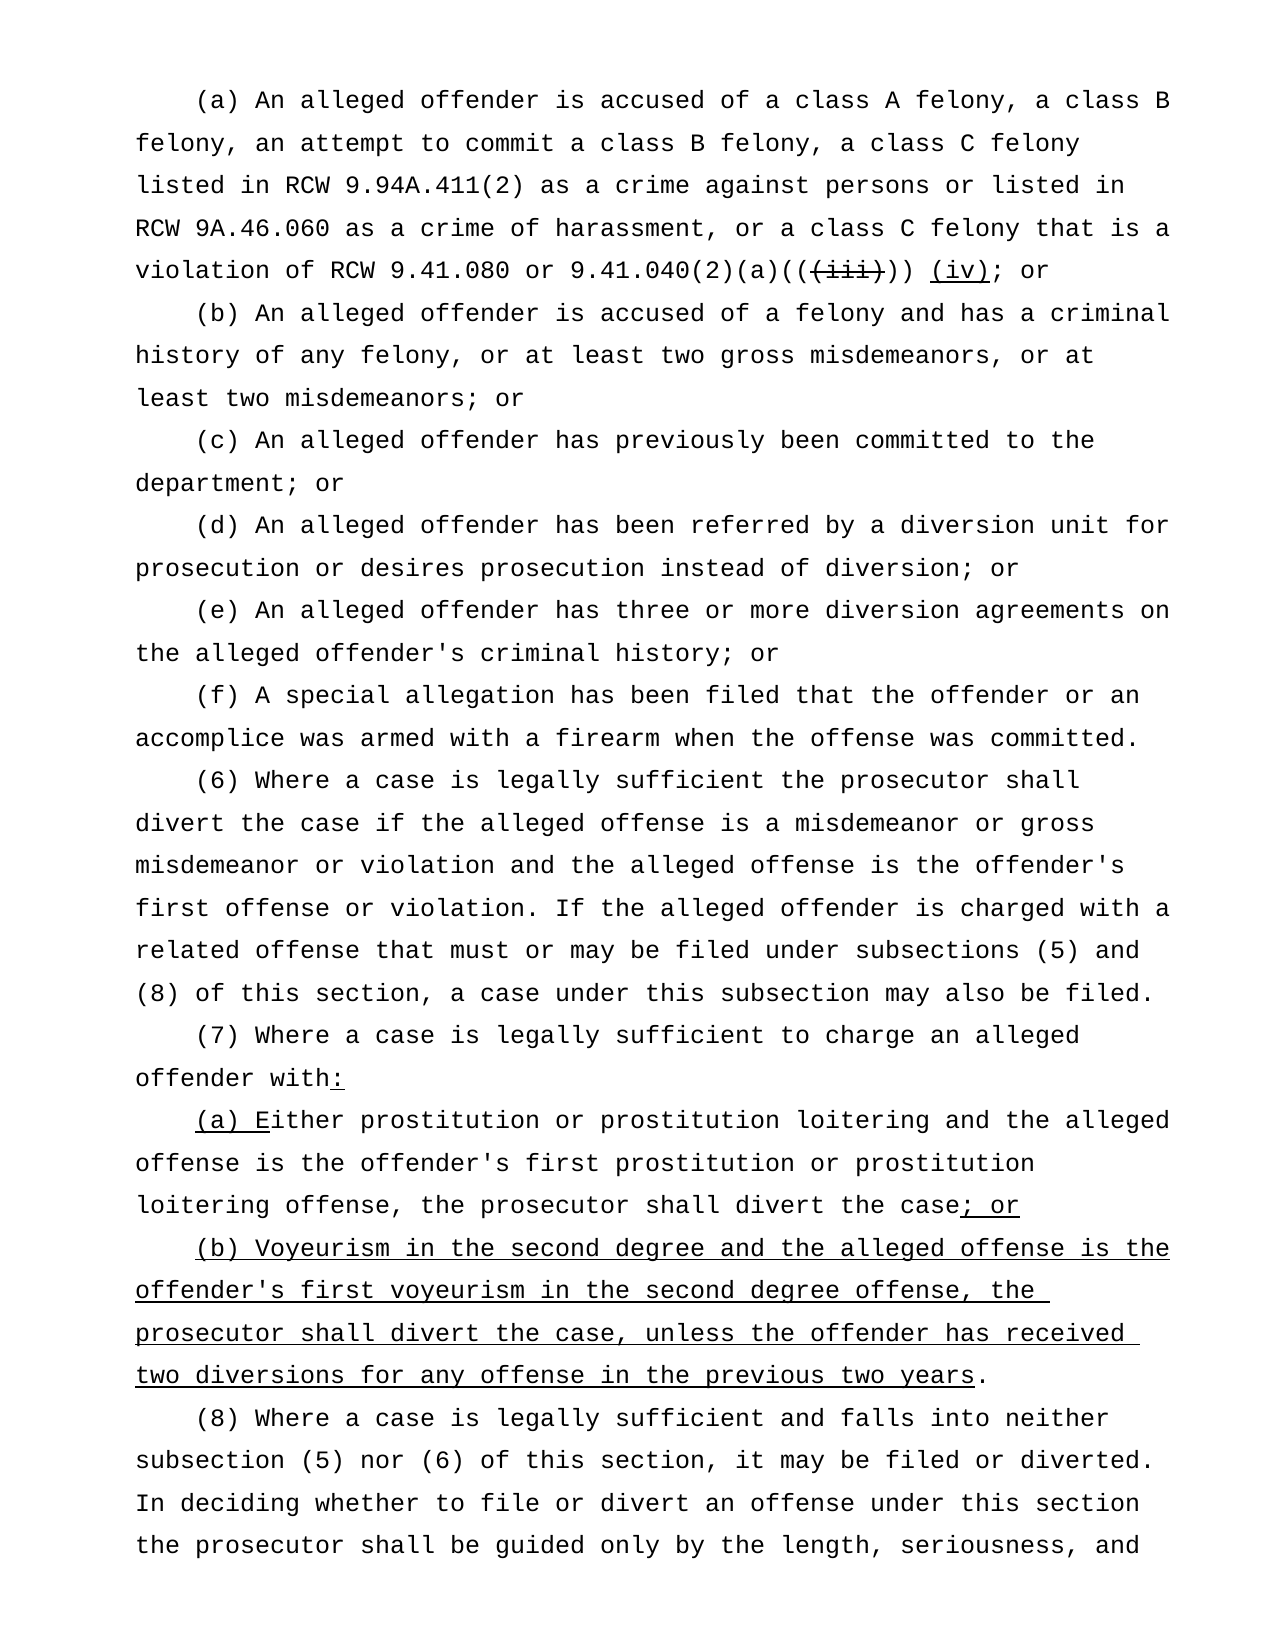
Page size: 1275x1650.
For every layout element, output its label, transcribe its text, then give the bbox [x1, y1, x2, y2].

text (7) Where a case is legally sufficient to charge an alleged offender with: [135, 1010, 1170, 1095]
text (c) An alleged offender has previously been committed to the department; or [135, 415, 1170, 500]
text (a) Either prostitution or prostitution loitering and the alleged offense is the offender's first prostitution or prostitution loitering offense, the prosecutor shall divert the case; or [135, 1095, 1170, 1222]
text (d) An alleged offender has been referred by a diversion unit for prosecution or desires prosecution instead of diversion; or [135, 500, 1170, 585]
text (a) An alleged offender is accused of a class A felony, a class B felony, an attempt to commit a class B felony, a class C felony listed in RCW 9.94A.411(2) as a crime against persons or listed in RCW 9A.46.060 as a crime of harassment, or a class C felony that is a violation of RCW 9.41.080 or 9.41.040(2)(a)(((iii))) (iv); or [135, 75, 1170, 287]
text (b) An alleged offender is accused of a felony and has a criminal history of any felony, or at least two gross misdemeanors, or at least two misdemeanors; or [135, 287, 1170, 415]
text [135, 1392, 1170, 1562]
text (6) Where a case is legally sufficient the prosecutor shall divert the case if the alleged offense is a misdemeanor or gross misdemeanor or violation and the alleged offense is the offender's first offense or violation. If the alleged offender is charged with a related offense that must or may be filed under subsections (5) and (8) of this section, a case under this subsection may also be filed. [135, 755, 1170, 1010]
text (f) A special allegation has been filed that the offender or an accomplice was armed with a firearm when the offense was committed. [135, 670, 1170, 755]
text (e) An alleged offender has three or more diversion agreements on the alleged offender's criminal history; or [135, 585, 1170, 670]
text (b) Voyeurism in the second degree and the alleged offense is the offender's first voyeurism in the second degree offense, the prosecutor shall divert the case, unless the offender has received two diversions for any offense in the previous two years. [135, 1222, 1170, 1392]
